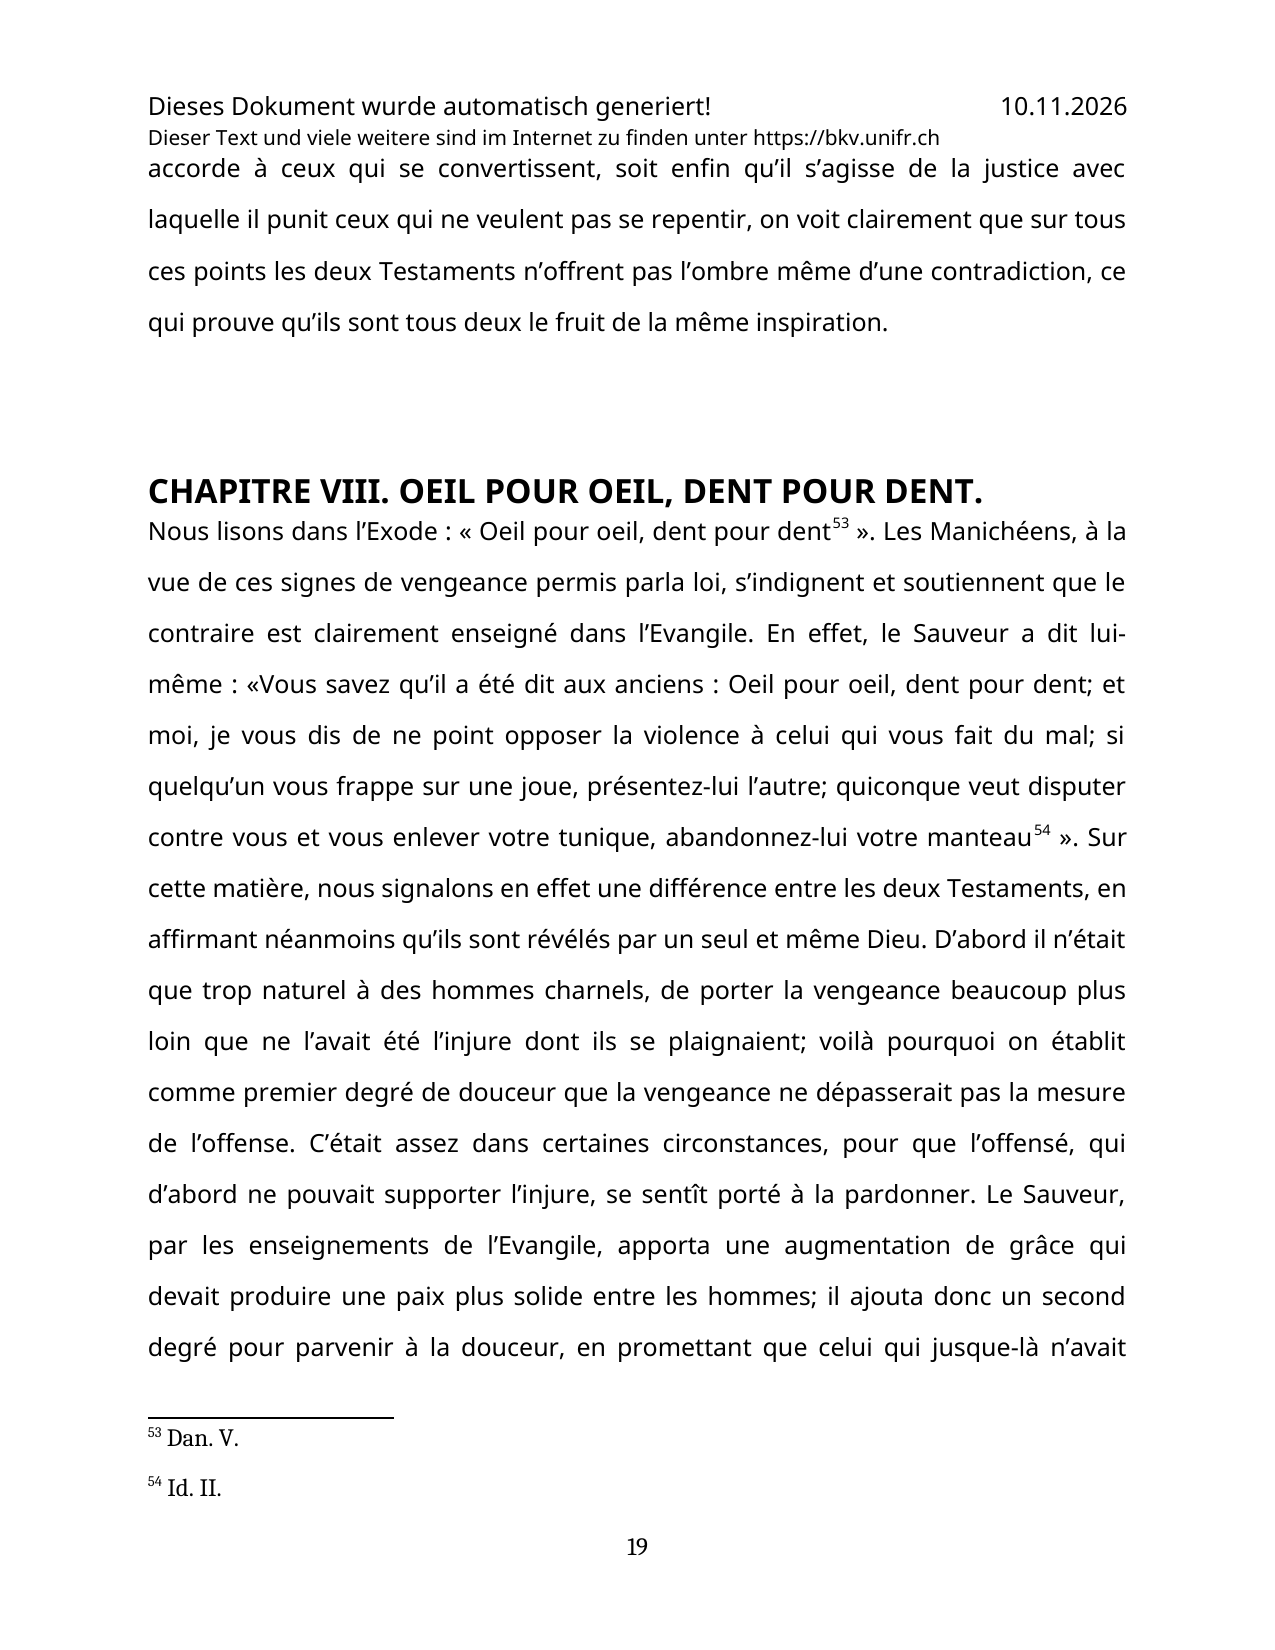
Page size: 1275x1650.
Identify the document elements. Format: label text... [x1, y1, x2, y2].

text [148, 151, 1127, 338]
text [148, 513, 1127, 1364]
subtitle CHAPITRE VIII. OEIL POUR OEIL, DENT POUR DENT. [148, 468, 1127, 513]
